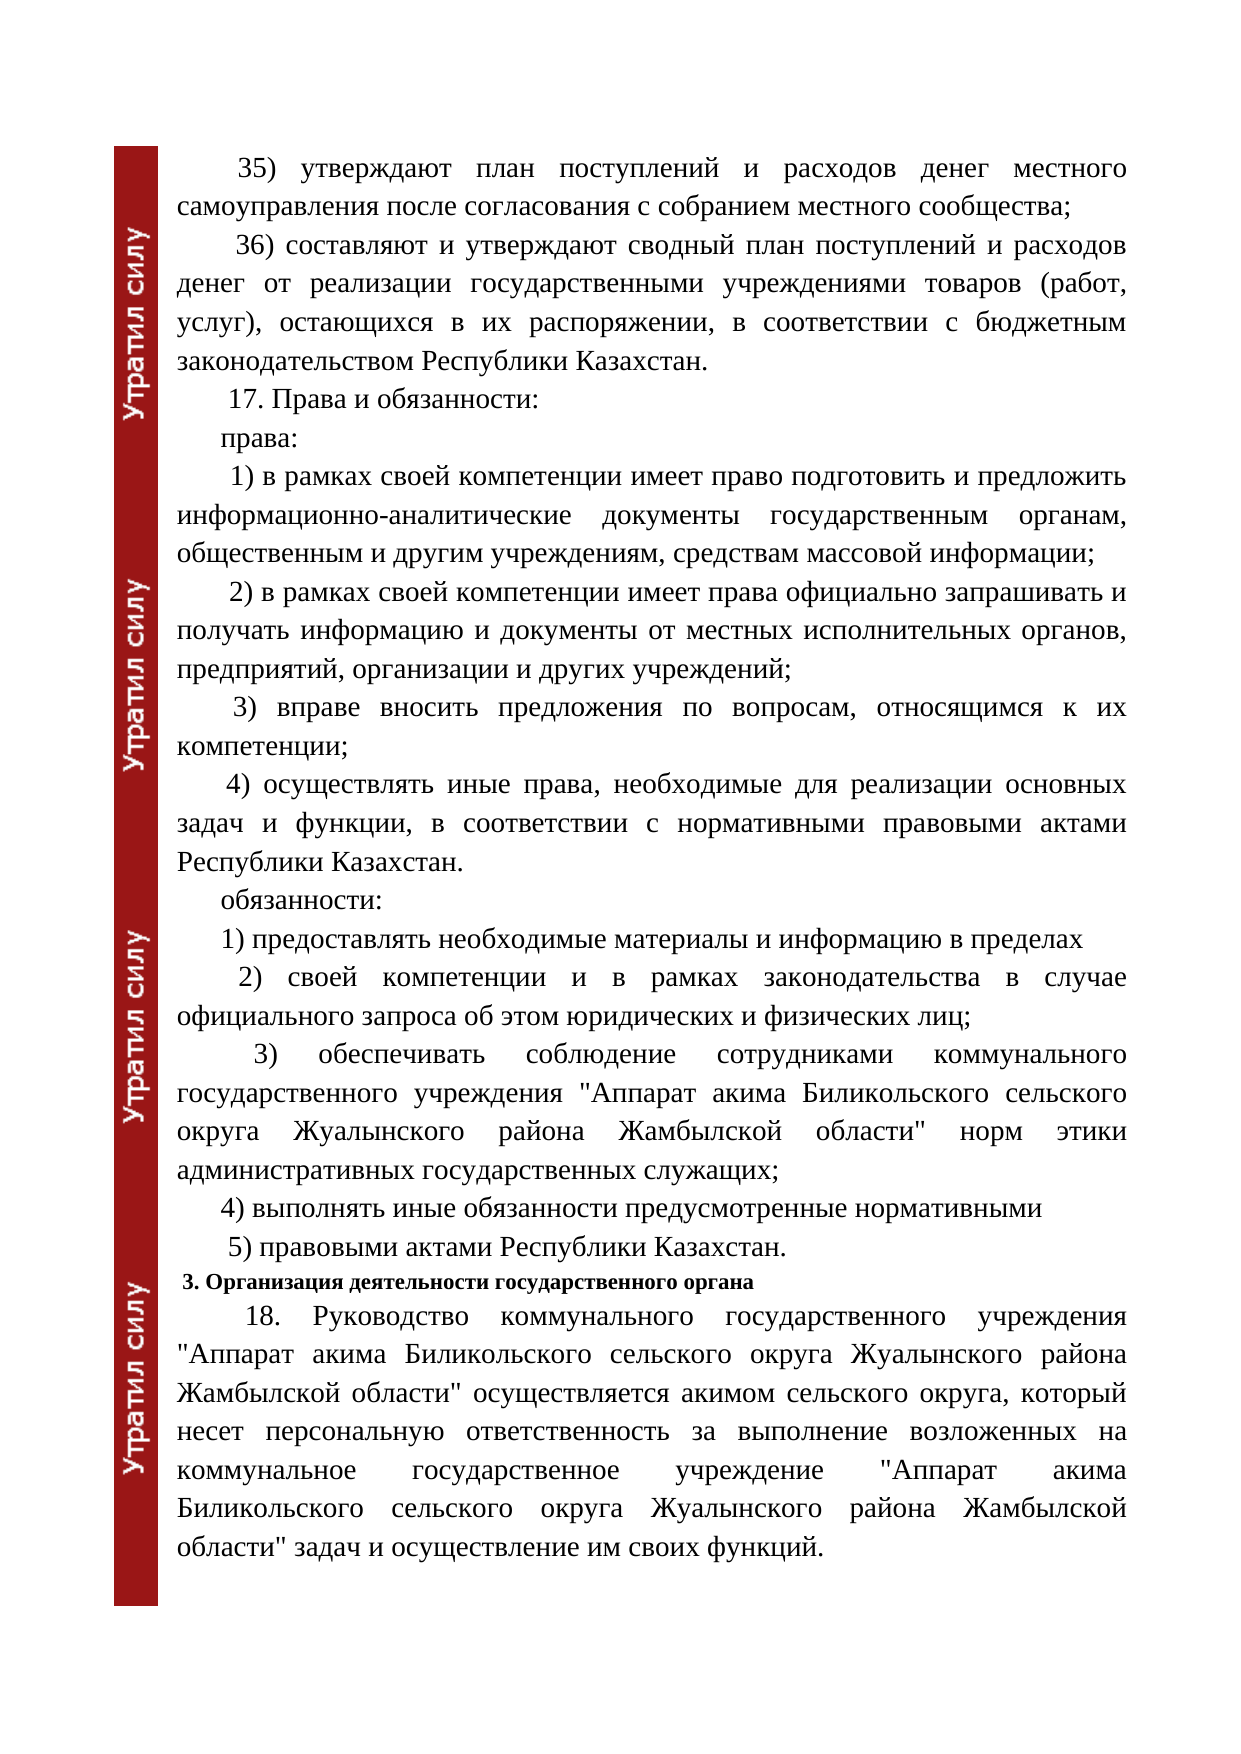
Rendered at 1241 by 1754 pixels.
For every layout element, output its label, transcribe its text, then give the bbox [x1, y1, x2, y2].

text 36) составляют и утверждают сводный план поступлений и расходов денег от реализации государственными учреждениями товаров (работ, услуг), остающихся в их распоряжении, в соответствии с бюджетным законодательством Республики Казахстан. [112, 227, 1128, 376]
text 3. Организация деятельности государственного органа [112, 1268, 1128, 1294]
picture [114, 569, 158, 574]
picture [114, 762, 158, 767]
picture [114, 1224, 158, 1229]
picture [114, 916, 158, 921]
text 1) предоставлять необходимые материалы и информацию в пределах [112, 921, 1128, 954]
text права: [112, 420, 1128, 453]
text 3) вправе вносить предложения по вопросам, относящимся к их компетенции; [112, 689, 1128, 762]
picture [114, 415, 158, 420]
text 4) осуществлять иные права, необходимые для реализации основных задач и функции, в соответствии с нормативными правовыми актами Республики Казахстан. [112, 767, 1128, 877]
picture [114, 1294, 158, 1298]
picture [114, 954, 158, 959]
text 17. Права и обязанности: [112, 381, 1128, 415]
picture [114, 1186, 158, 1191]
text 2) своей компетенции и в рамках законодательства в случае официального запроса об этом юридических и физических лиц; [112, 959, 1128, 1031]
text 3) обеспечивать соблюдение сотрудниками коммунального государственного учреждения "Аппарат акима Биликольского сельского округа Жуалынского района Жамбылской области" норм этики административных государственных служащих; [112, 1036, 1128, 1186]
picture [114, 146, 158, 150]
text 35) утверждают план поступлений и расходов денег местного самоуправления после согласования с собранием местного сообщества; [112, 150, 1128, 222]
picture [114, 376, 158, 381]
text 4) выполнять иные обязанности предусмотренные нормативными [112, 1191, 1128, 1224]
picture [114, 453, 158, 458]
text 5) правовыми актами Республики Казахстан. [112, 1229, 1128, 1263]
picture [114, 1563, 158, 1606]
picture [114, 1263, 158, 1268]
picture [114, 1031, 158, 1036]
picture [114, 222, 158, 227]
picture [114, 877, 158, 882]
picture [114, 684, 158, 689]
text 18. Руководство коммунального государственного учреждения "Аппарат акима Биликольского сельского округа Жуалынского района Жамбылской области" осуществляется акимом сельского округа, который несет персональную ответственность за выполнение возложенных на коммунальное государственное учреждение "Аппарат акима Биликольского сельского округа Жуалынского района Жамбылской области" задач и осуществление им своих функций. [112, 1298, 1128, 1563]
text 1) в рамках своей компетенции имеет право подготовить и предложить информационно-аналитические документы государственным органам, общественным и другим учреждениям, средствам массовой информации; [112, 458, 1128, 569]
text 2) в рамках своей компетенции имеет права официально запрашивать и получать информацию и документы от местных исполнительных органов, предприятий, организации и других учреждений; [112, 574, 1128, 684]
text обязанности: [112, 882, 1128, 916]
